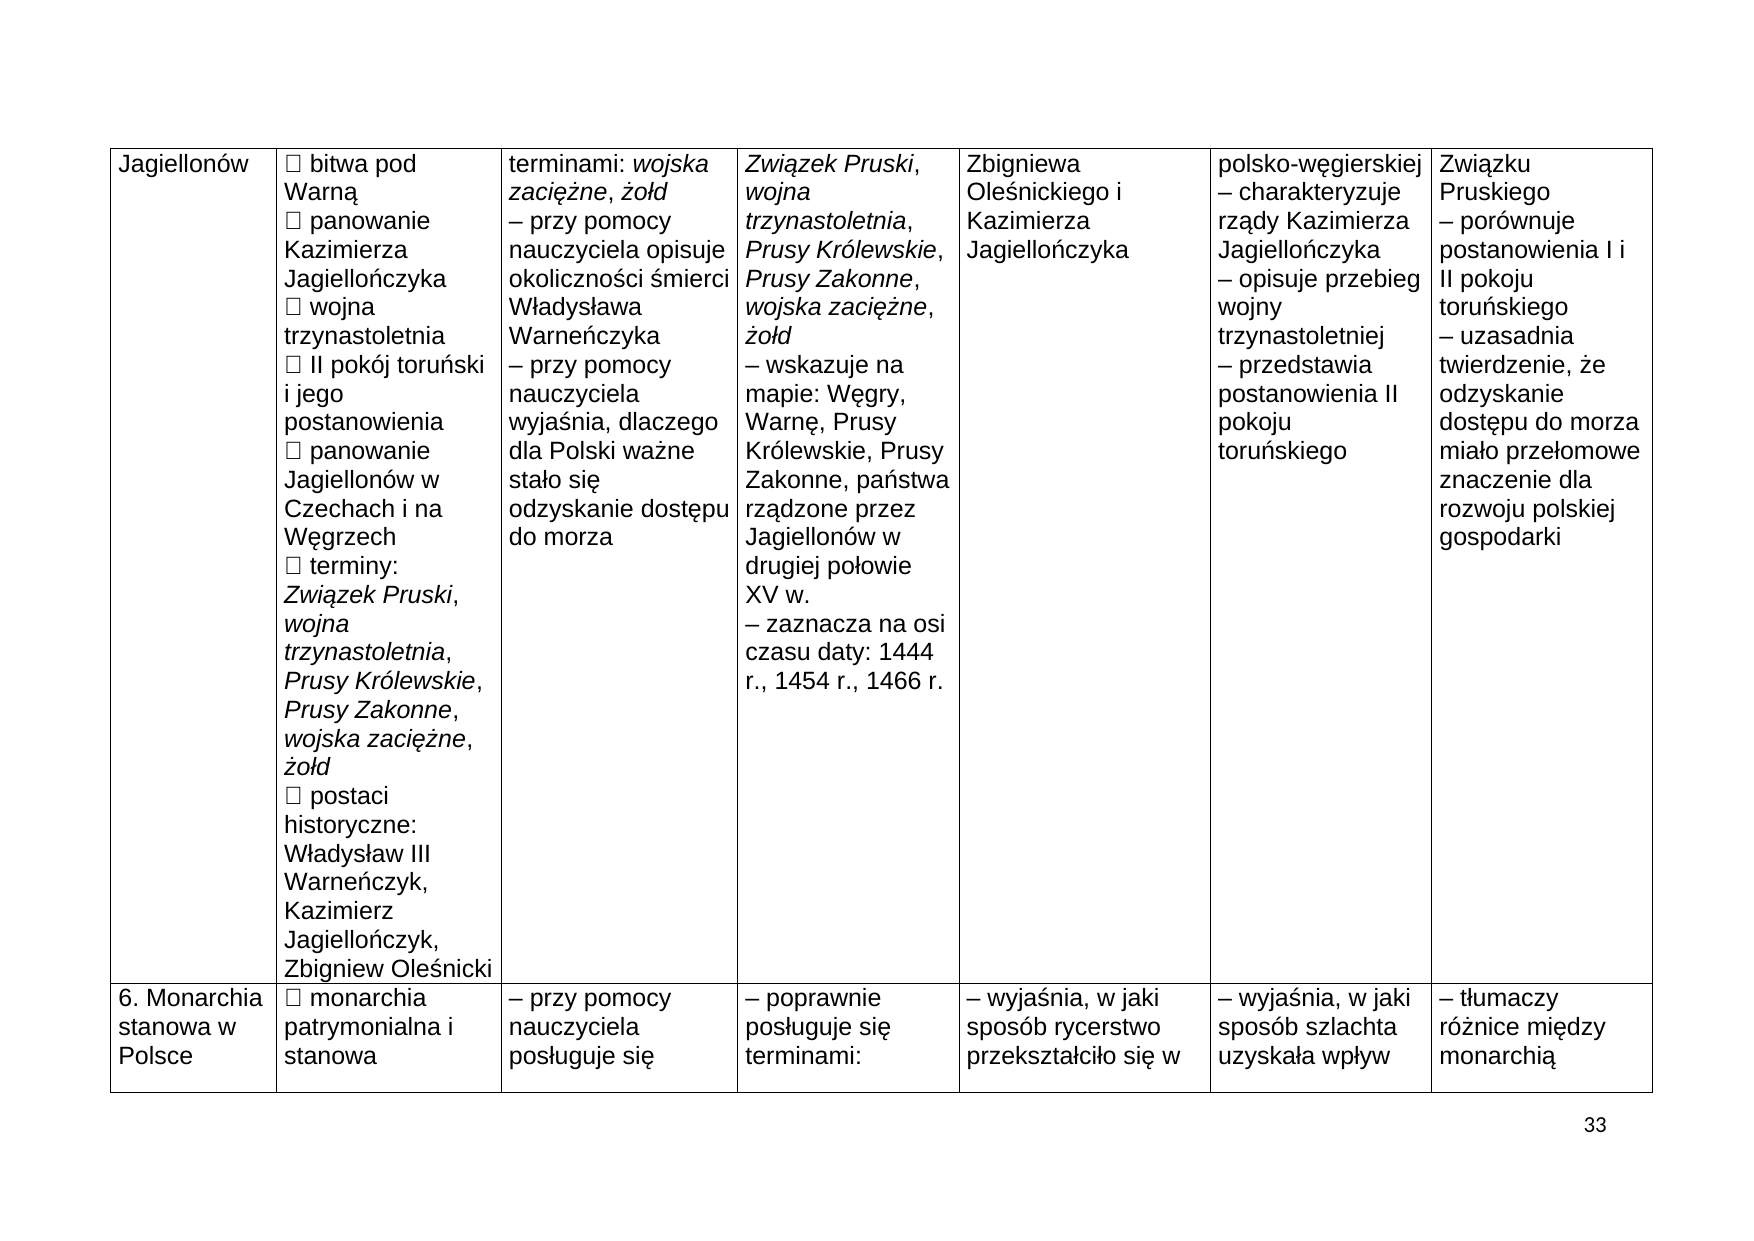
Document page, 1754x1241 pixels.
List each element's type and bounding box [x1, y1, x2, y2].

table_cell [738, 149, 959, 982]
table_cell [960, 984, 1210, 1092]
table_cell [1432, 149, 1652, 982]
table_cell [502, 149, 737, 982]
table_cell [1432, 984, 1652, 1092]
table_cell [111, 984, 276, 1092]
table_cell [960, 149, 1210, 982]
table_cell [502, 984, 737, 1092]
table_cell [277, 149, 501, 982]
table_cell [277, 984, 501, 1092]
table_cell [738, 984, 959, 1092]
table_cell [111, 149, 276, 982]
table_cell [1211, 984, 1431, 1092]
table_cell [1211, 149, 1431, 982]
